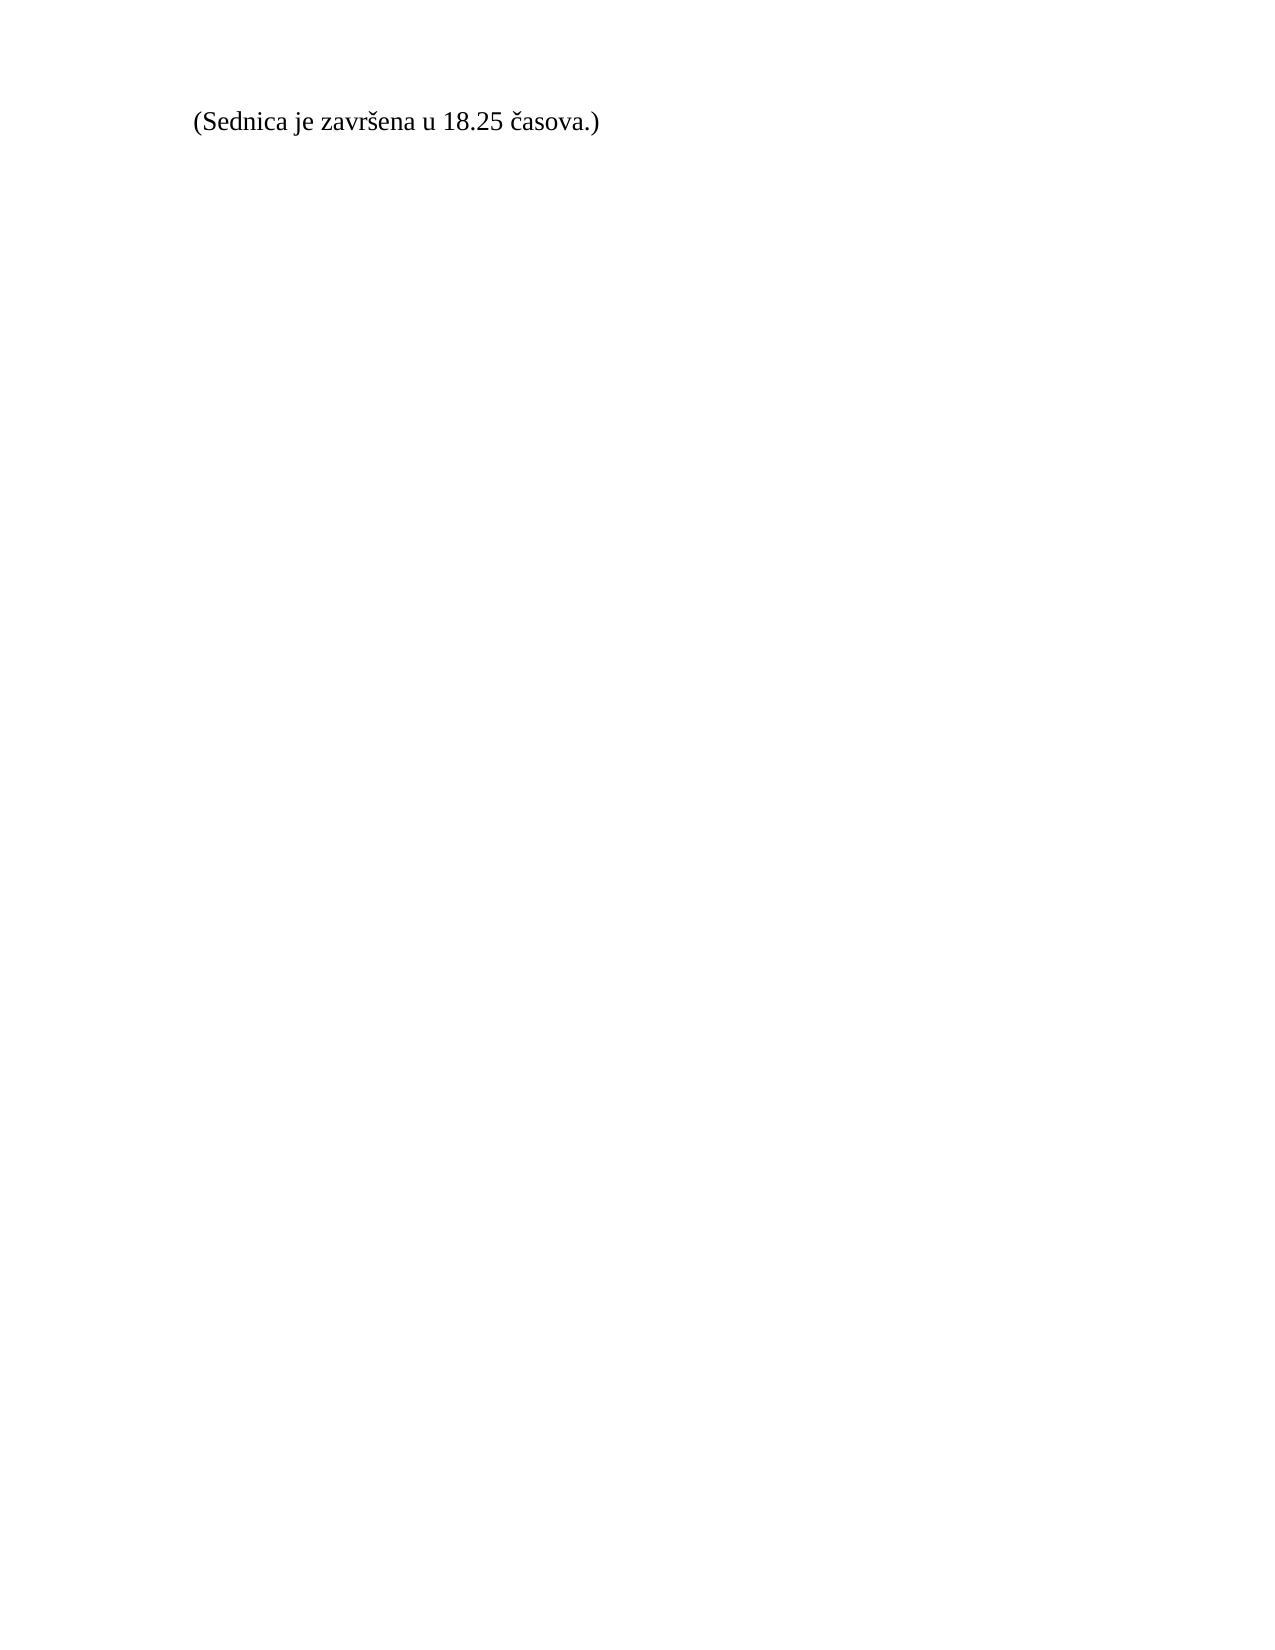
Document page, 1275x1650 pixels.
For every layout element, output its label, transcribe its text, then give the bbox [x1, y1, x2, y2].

text (Sednica je završena u 18.25 časova.) [118, 105, 1186, 136]
